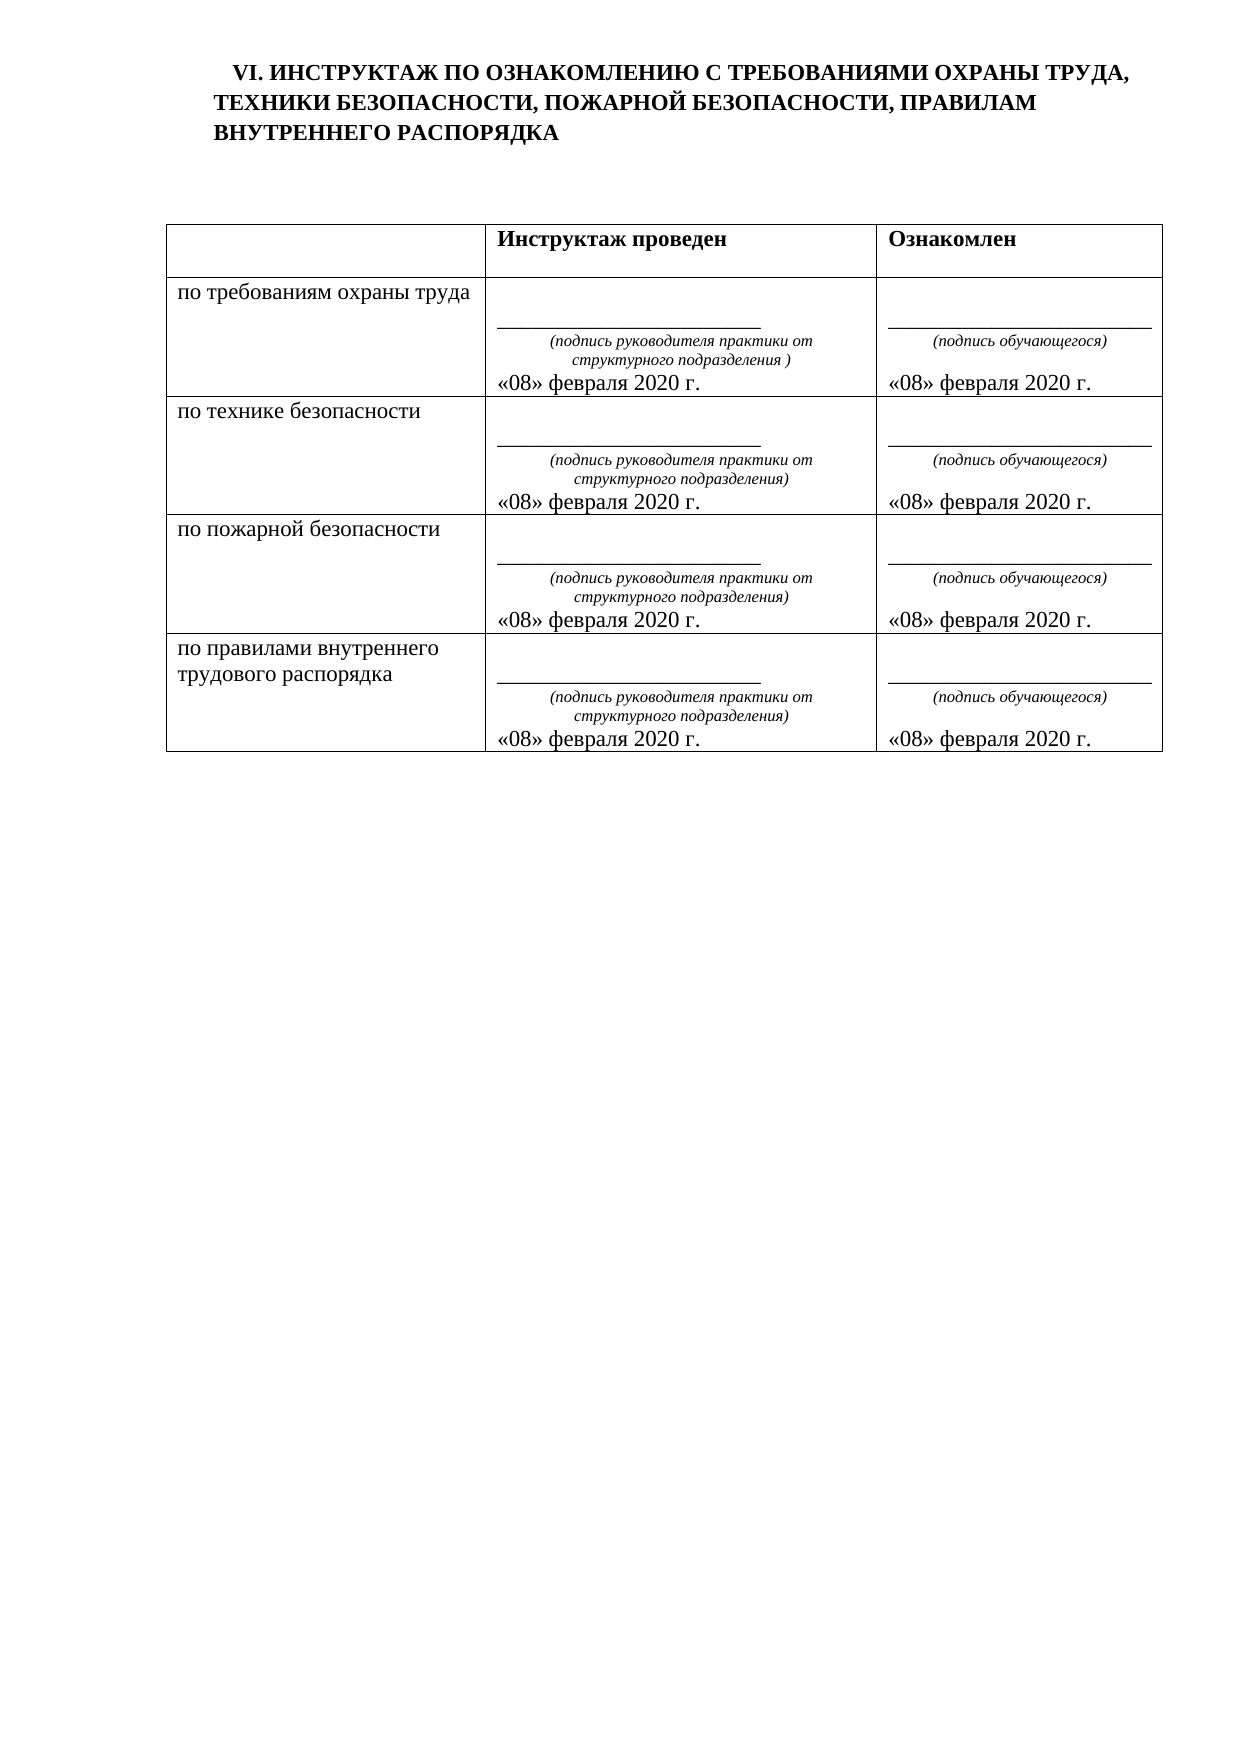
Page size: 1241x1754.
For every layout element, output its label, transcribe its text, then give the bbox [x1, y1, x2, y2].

table_header Инструктаж проведен [486, 225, 876, 277]
table_cell по требованиям охраны труда [167, 278, 485, 396]
table_header [167, 225, 485, 277]
table_cell _______________________ (подпись обучающегося) «08» февраля 2020 г. [877, 397, 1162, 514]
table_cell _______________________ (подпись обучающегося) «08» февраля 2020 г. [877, 515, 1162, 633]
table_cell _______________________ (подпись руководителя практики от структурного подразделения) «08» февраля 2020 г. [486, 515, 876, 633]
table_cell _______________________ (подпись обучающегося) «08» февраля 2020 г. [877, 634, 1162, 751]
text VI. ИНСТРУКТАЖ ПО ОЗНАКОМЛЕНИЮ С ТРЕБОВАНИЯМИ ОХРАНЫ ТРУДА, ТЕХНИКИ БЕЗОПАСНОСТИ, ПОЖАРНОЙ БЕЗОПАСНОСТИ, ПРАВИЛАМ ВНУТРЕННЕГО РАСПОРЯДКА [213, 59, 1152, 146]
table_cell _______________________ (подпись обучающегося) «08» февраля 2020 г. [877, 278, 1162, 396]
table_header Ознакомлен [877, 225, 1162, 277]
table_cell по пожарной безопасности [167, 515, 485, 633]
table_cell по технике безопасности [167, 397, 485, 514]
table_cell _______________________ (подпись руководителя практики от структурного подразделения ) «08» февраля 2020 г. [486, 278, 876, 396]
table_cell _______________________ (подпись руководителя практики от структурного подразделения) «08» февраля 2020 г. [486, 397, 876, 514]
table_cell по правилами внутреннего трудового распорядка [167, 634, 485, 751]
table_cell _______________________ (подпись руководителя практики от структурного подразделения) «08» февраля 2020 г. [486, 634, 876, 751]
